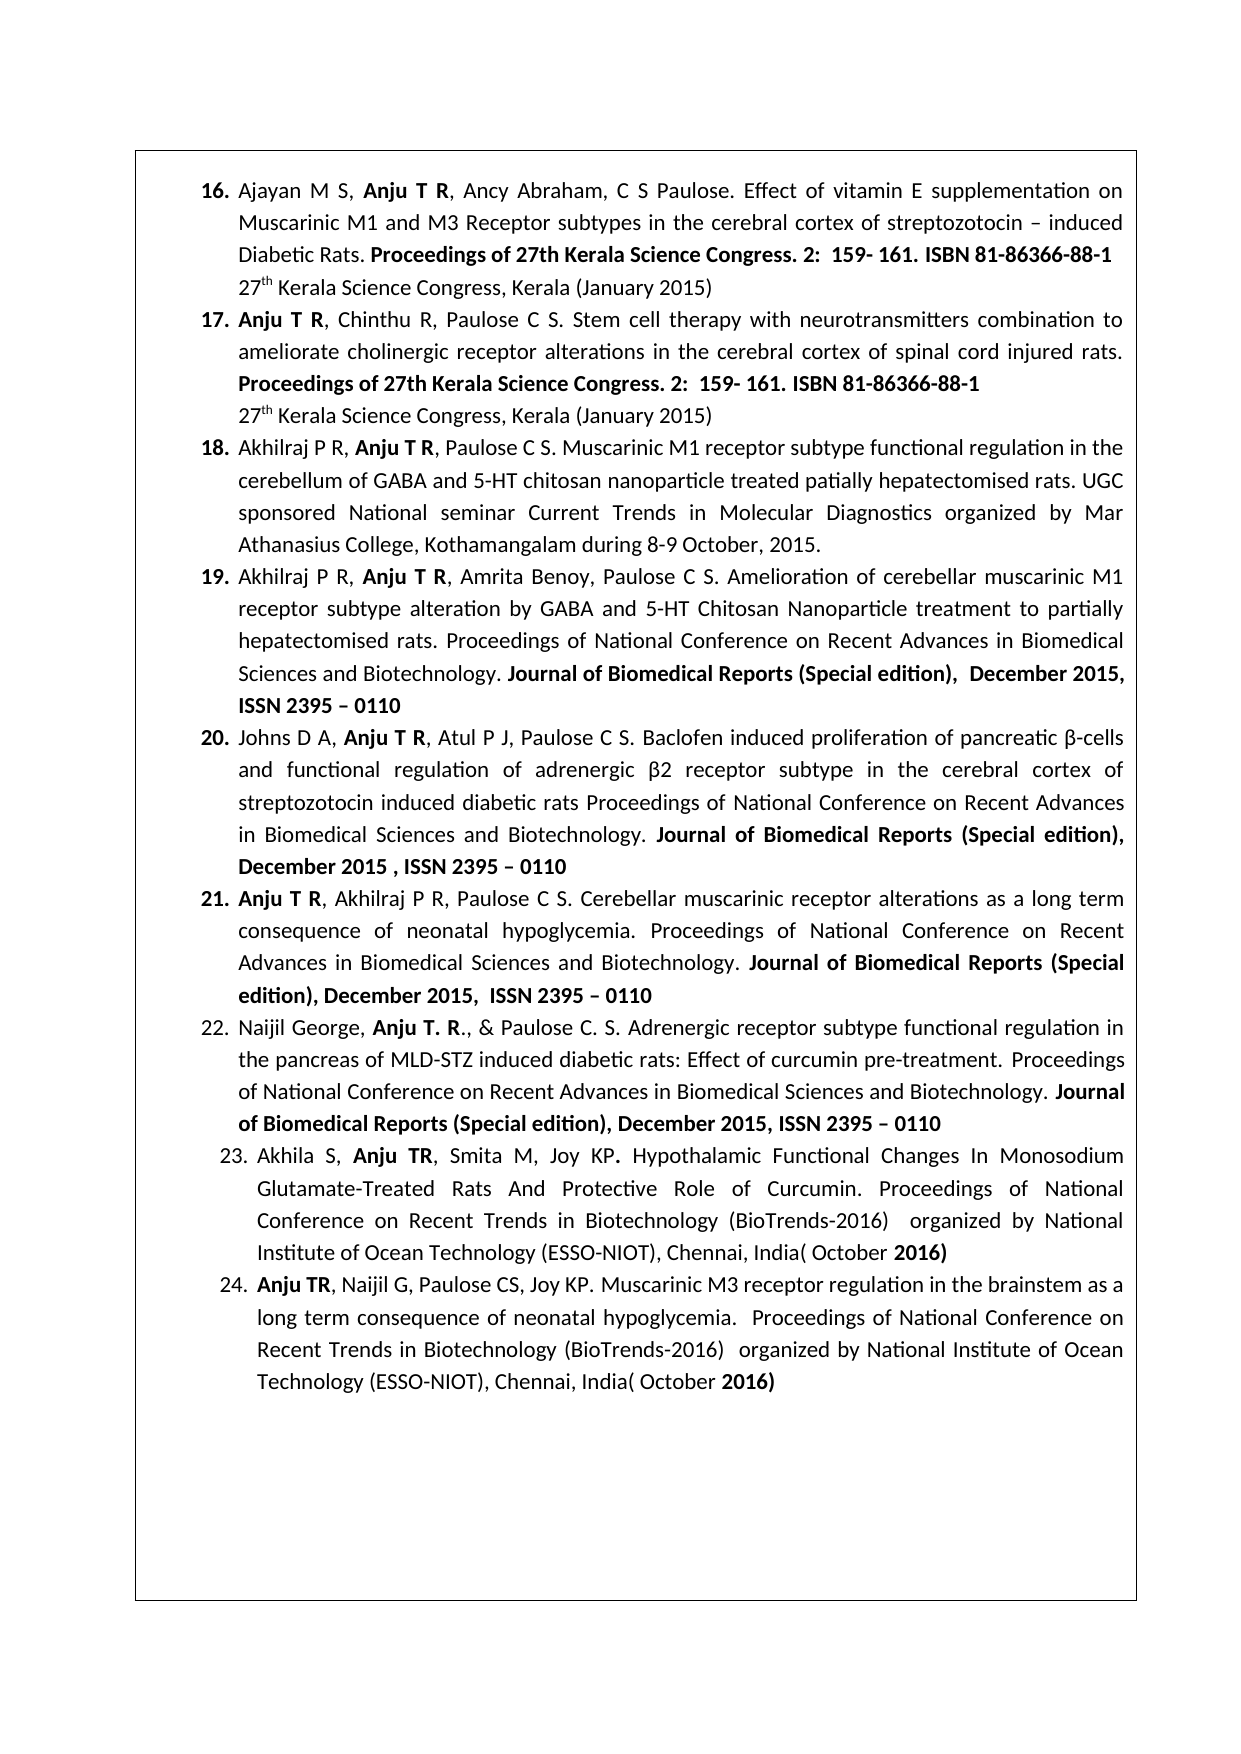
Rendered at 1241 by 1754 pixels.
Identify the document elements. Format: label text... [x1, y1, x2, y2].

table_header Ajayan M S, Anju T R, Ancy Abraham, C S Paulose. Effect of vitamin E supplementation on Muscarinic M1 and M3 Receptor subtypes in the cerebral cortex of streptozotocin – induced Diabetic Rats. Proceedings of 27th Kerala Science Congress. 2: 159- 161. ISBN 81-86366-88-1 27th Kerala Science Congress, Kerala (January 2015) Anju T R, Chinthu R, Paulose C S. Stem cell therapy with neurotransmitters combination to ameliorate cholinergic receptor alterations in the cerebral cortex of spinal cord injured rats. Proceedings of 27th Kerala Science Congress. 2: 159- 161. ISBN 81-86366-88-1 27th Kerala Science Congress, Kerala (January 2015) Akhilraj P R, Anju T R, Paulose C S. Muscarinic M1 receptor subtype functional regulation in the cerebellum of GABA and 5-HT chitosan nanoparticle treated patially hepatectomised rats. UGC sponsored National seminar Current Trends in Molecular Diagnostics organized by Mar Athanasius College, Kothamangalam during 8-9 October, 2015. Akhilraj P R, Anju T R, Amrita Benoy, Paulose C S. Amelioration of cerebellar muscarinic M1 receptor subtype alteration by GABA and 5-HT Chitosan Nanoparticle treatment to partially hepatectomised rats. Proceedings of National Conference on Recent Advances in Biomedical Sciences and Biotechnology. Journal of Biomedical Reports (Special edition), December 2015, ISSN 2395 – 0110 Johns D A, Anju T R, Atul P J, Paulose C S. Baclofen induced proliferation of pancreatic β-cells and functional regulation of adrenergic β2 receptor subtype in the cerebral cortex of streptozotocin induced diabetic rats Proceedings of National Conference on Recent Advances in Biomedical Sciences and Biotechnology. Journal of Biomedical Reports (Special edition), December 2015 , ISSN 2395 – 0110 Anju T R, Akhilraj P R, Paulose C S. Cerebellar muscarinic receptor alterations as a long term consequence of neonatal hypoglycemia. Proceedings of National Conference on Recent Advances in Biomedical Sciences and Biotechnology. Journal of Biomedical Reports (Special edition), December 2015, ISSN 2395 – 0110 Naijil George, Anju T. R., & Paulose C. S. Adrenergic receptor subtype functional regulation in the pancreas of MLD-STZ induced diabetic rats: Effect of curcumin pre-treatment. Proceedings of National Conference on Recent Advances in Biomedical Sciences and Biotechnology. Journal of Biomedical Reports (Special edition), December 2015, ISSN 2395 – 0110 Akhila S, Anju TR, Smita M, Joy KP. Hypothalamic Functional Changes In Monosodium Glutamate-Treated Rats And Protective Role of Curcumin. Proceedings of National Conference on Recent Trends in Biotechnology (BioTrends-2016) organized by National Institute of Ocean Technology (ESSO-NIOT), Chennai, India( October 2016) Anju TR, Naijil G, Paulose CS, Joy KP. Muscarinic M3 receptor regulation in the brainstem as a long term consequence of neonatal hypoglycemia. Proceedings of National Conference on Recent Trends in Biotechnology (BioTrends-2016) organized by National Institute of Ocean Technology (ESSO-NIOT), Chennai, India( October 2016) [136, 151, 1136, 1600]
